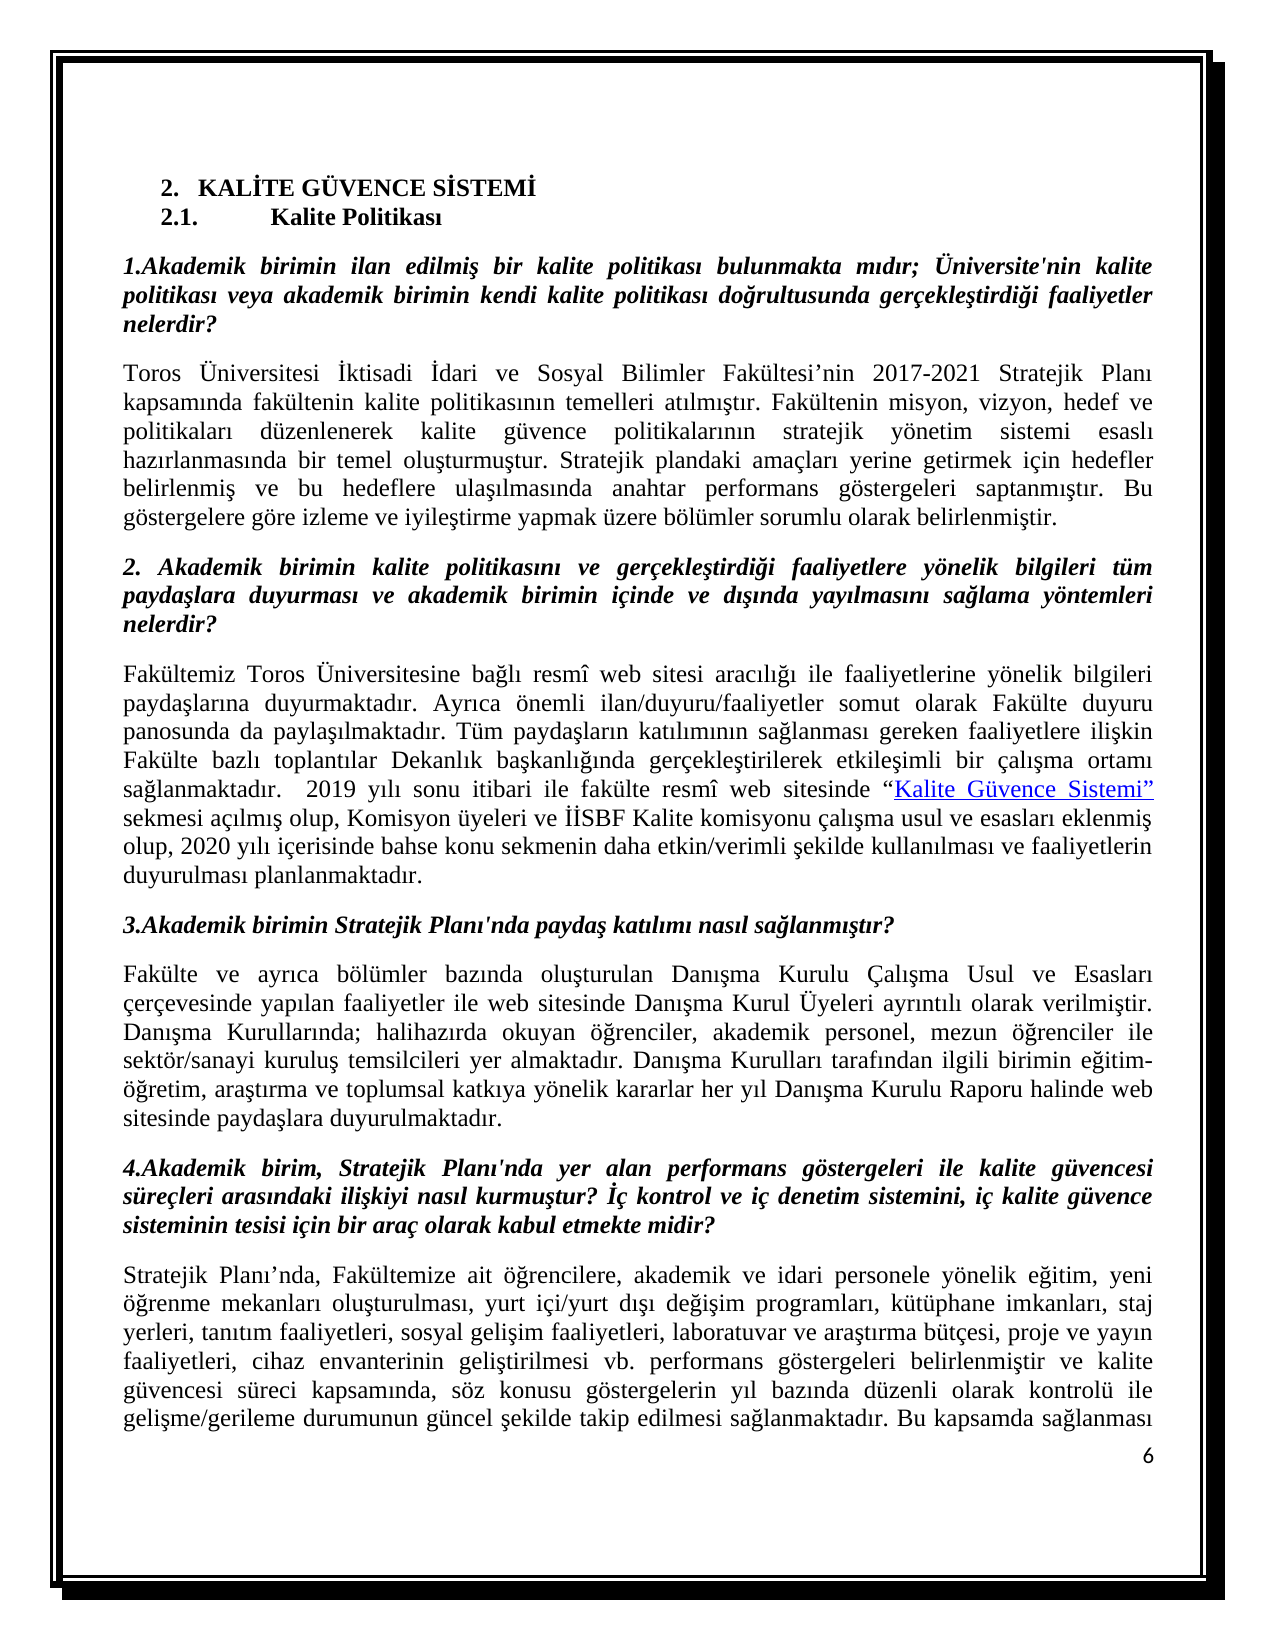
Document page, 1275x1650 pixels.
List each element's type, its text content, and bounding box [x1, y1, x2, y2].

text 3.Akademik birimin Stratejik Planı'nda paydaş katılımı nasıl sağlanmıştır? [123, 910, 1154, 938]
text Fakültemiz Toros Üniversitesine bağlı resmî web sitesi aracılığı ile faaliyetlerine yönelik bilgileri paydaşlarına duyurmaktadır. Ayrıca önemli ilan/duyuru/faaliyetler somut olarak Fakülte duyuru panosunda da paylaşılmaktadır. Tüm paydaşların katılımının sağlanması gereken faaliyetlere ilişkin Fakülte bazlı toplantılar Dekanlık başkanlığında gerçekleştirilerek etkileşimli bir çalışma ortamı sağlanmaktadır. 2019 yılı sonu itibari ile fakülte resmî web sitesinde “Kalite Güvence Sistemi” sekmesi açılmış olup, Komisyon üyeleri ve İİSBF Kalite komisyonu çalışma usul ve esasları eklenmiş olup, 2020 yılı içerisinde bahse konu sekmenin daha etkin/verimli şekilde kullanılması ve faaliyetlerin duyurulması planlanmaktadır. [123, 659, 1154, 889]
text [123, 1260, 1154, 1432]
text Toros Üniversitesi İktisadi İdari ve Sosyal Bilimler Fakültesi’nin 2017-2021 Stratejik Planı kapsamında fakültenin kalite politikasının temelleri atılmıştır. Fakültenin misyon, vizyon, hedef ve politikaları düzenlenerek kalite güvence politikalarının stratejik yönetim sistemi esaslı hazırlanmasında bir temel oluşturmuştur. Stratejik plandaki amaçları yerine getirmek için hedefler belirlenmiş ve bu hedeflere ulaşılmasında anahtar performans göstergeleri saptanmıştır. Bu göstergelere göre izleme ve iyileştirme yapmak üzere bölümler sorumlu olarak belirlenmiştir. [123, 358, 1154, 531]
text 4.Akademik birim, Stratejik Planı'nda yer alan performans göstergeleri ile kalite güvencesi süreçleri arasındaki ilişkiyi nasıl kurmuştur? İç kontrol ve iç denetim sistemini, iç kalite güvence sisteminin tesisi için bir araç olarak kabul etmekte midir? [123, 1153, 1154, 1239]
text Fakülte ve ayrıca bölümler bazında oluşturulan Danışma Kurulu Çalışma Usul ve Esasları çerçevesinde yapılan faaliyetler ile web sitesinde Danışma Kurul Üyeleri ayrıntılı olarak verilmiştir. Danışma Kurullarında; halihazırda okuyan öğrenciler, akademik personel, mezun öğrenciler ile sektör/sanayi kuruluş temsilcileri yer almaktadır. Danışma Kurulları tarafından ilgili birimin eğitim-öğretim, araştırma ve toplumsal katkıya yönelik kararlar her yıl Danışma Kurulu Raporu halinde web sitesinde paydaşlara duyurulmaktadır. [123, 959, 1154, 1132]
text 1.Akademik birimin ilan edilmiş bir kalite politikası bulunmakta mıdır; Üniversite'nin kalite politikası veya akademik birimin kendi kalite politikası doğrultusunda gerçekleştirdiği faaliyetler nelerdir? [123, 251, 1154, 338]
text 2. Akademik birimin kalite politikasını ve gerçekleştirdiği faaliyetlere yönelik bilgileri tüm paydaşlara duyurması ve akademik birimin içinde ve dışında yayılmasını sağlama yöntemleri nelerdir? [123, 552, 1154, 638]
list KALİTE GÜVENCE SİSTEMİ [160, 173, 1154, 202]
list Kalite Politikası [160, 202, 1154, 231]
